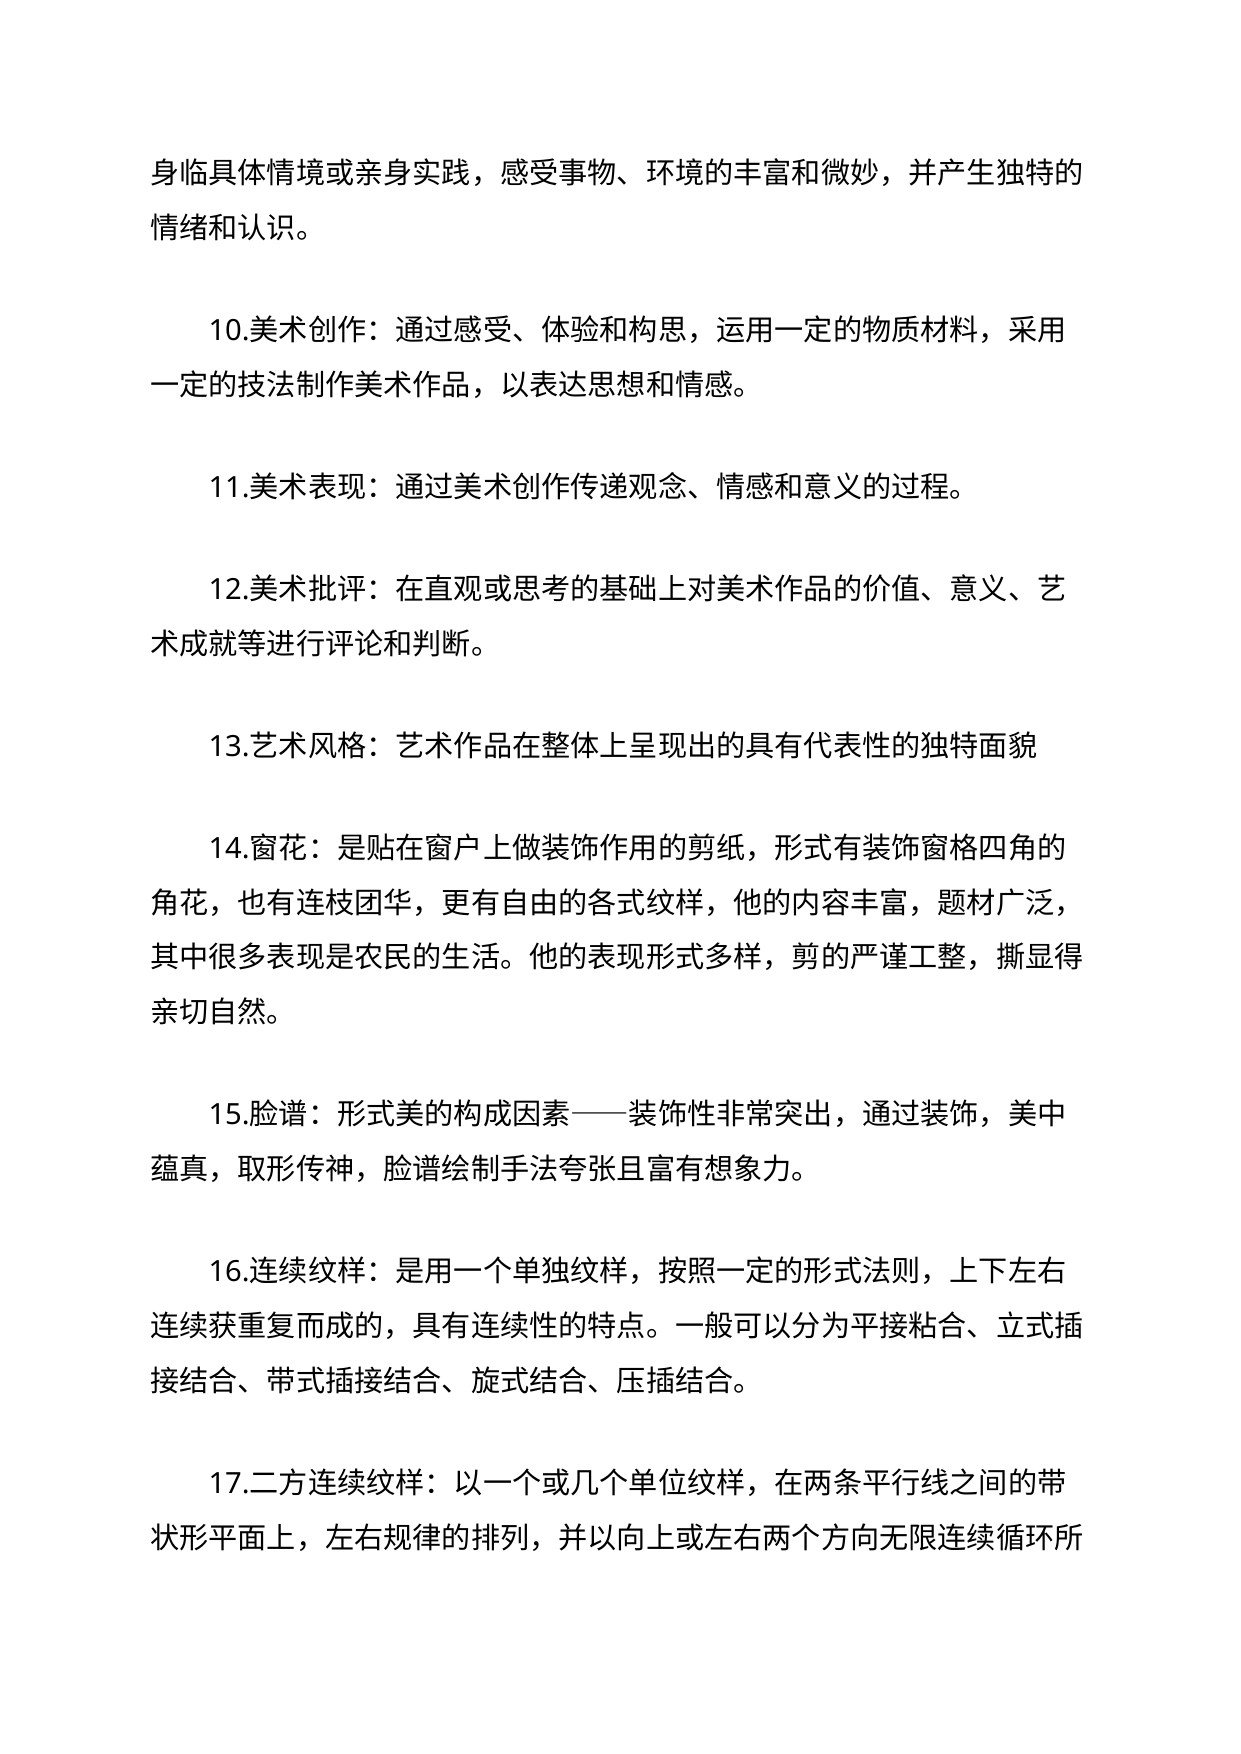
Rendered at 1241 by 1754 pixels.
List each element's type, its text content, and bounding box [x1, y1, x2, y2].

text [150, 150, 1090, 247]
text 12.美术批评：在直观或思考的基础上对美术作品的价值、意义、艺术成就等进行评论和判断。 [150, 565, 1090, 663]
text 16.连续纹样：是用一个单独纹样，按照一定的形式法则，上下左右连续获重复而成的，具有连续性的特点。一般可以分为平接粘合、立式插接结合、带式插接结合、旋式结合、压插结合。 [150, 1247, 1090, 1400]
text 13.艺术风格：艺术作品在整体上呈现出的具有代表性的独特面貌 [150, 722, 1090, 764]
text 15.脸谱：形式美的构成因素——装饰性非常突出，通过装饰，美中蕴真，取形传神，脸谱绘制手法夸张且富有想象力。 [150, 1091, 1090, 1188]
text 10.美术创作：通过感受、体验和构思，运用一定的物质材料，采用一定的技法制作美术作品，以表达思想和情感。 [150, 307, 1090, 404]
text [150, 1459, 1090, 1556]
text 14.窗花：是贴在窗户上做装饰作用的剪纸，形式有装饰窗格四角的角花，也有连枝团华，更有自由的各式纹样，他的内容丰富，题材广泛，其中很多表现是农民的生活。他的表现形式多样，剪的严谨工整，撕显得亲切自然。 [150, 824, 1090, 1031]
text 11.美术表现：通过美术创作传递观念、情感和意义的过程。 [150, 463, 1090, 506]
